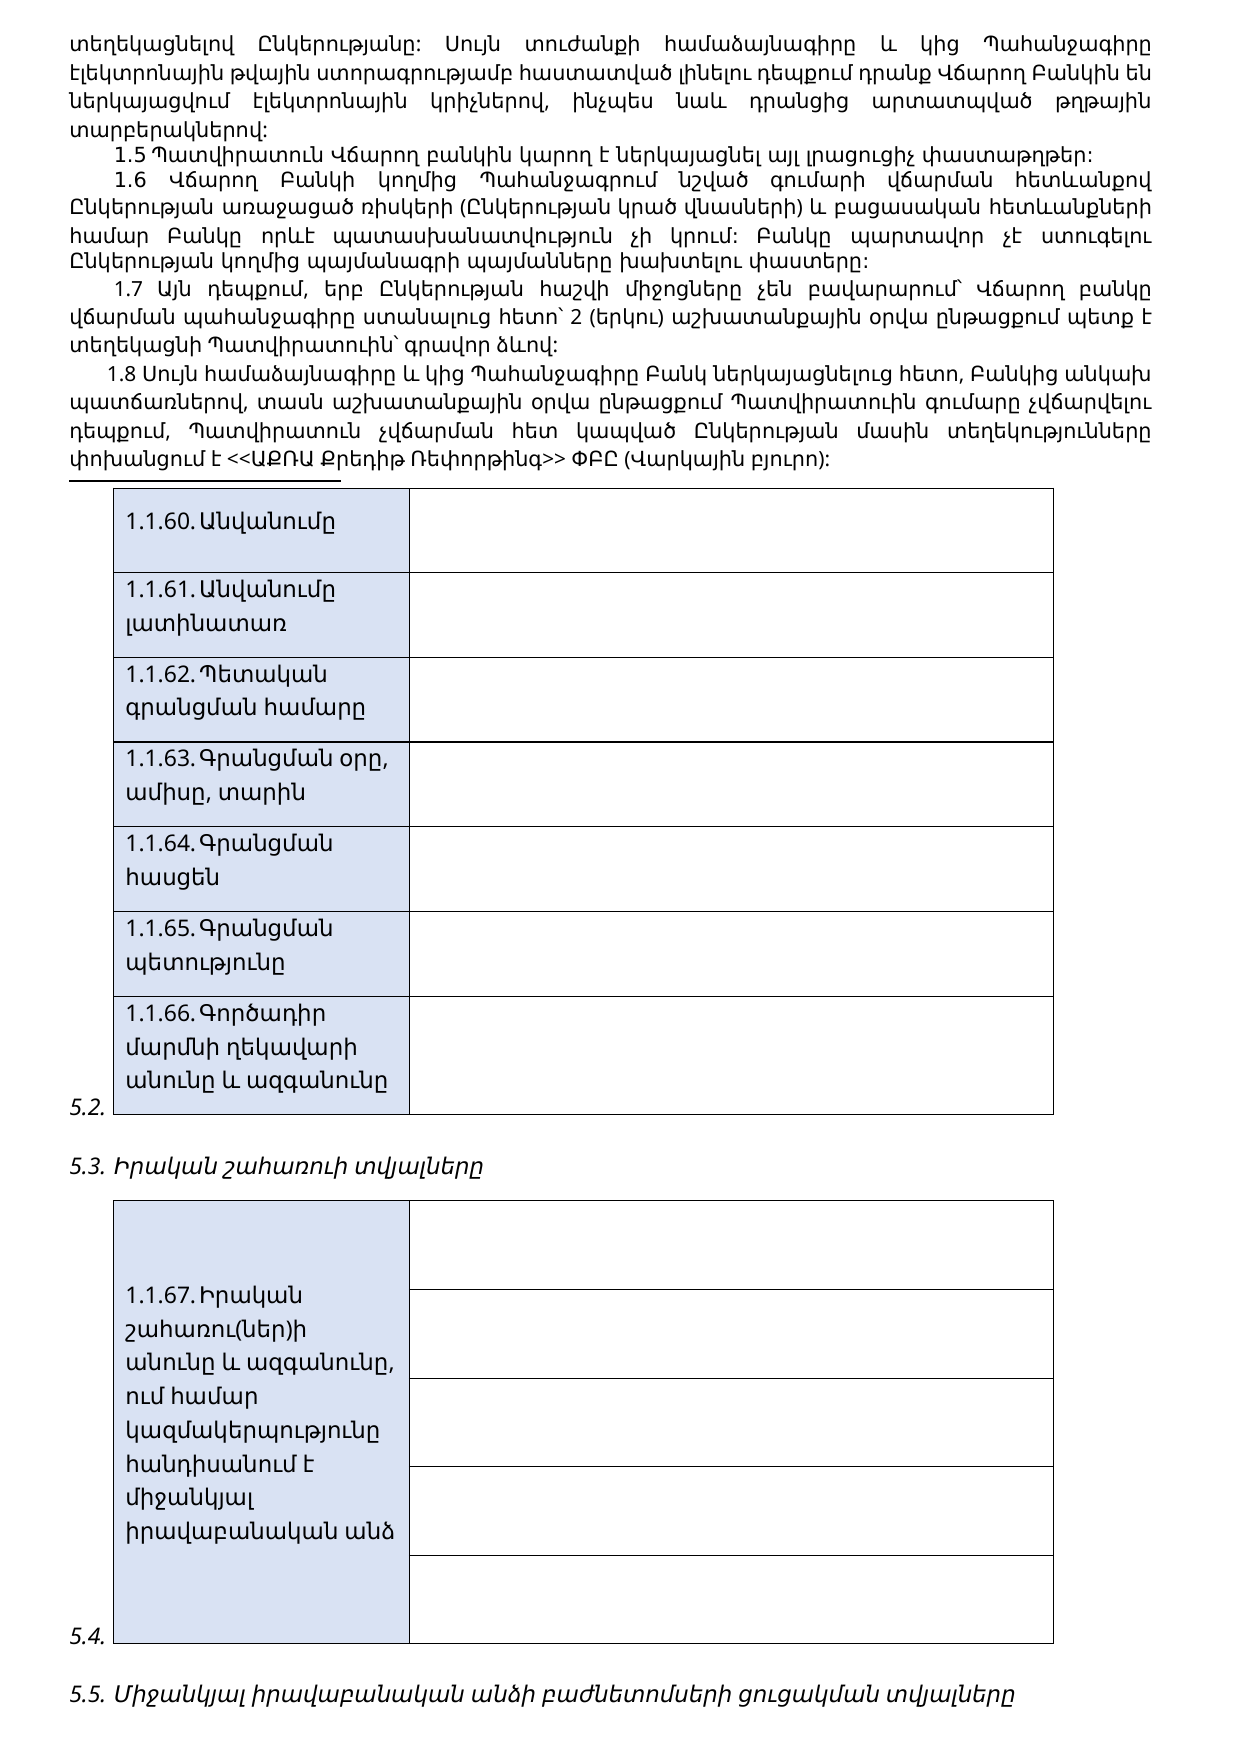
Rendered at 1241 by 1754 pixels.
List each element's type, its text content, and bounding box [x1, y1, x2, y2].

text 1.6 Վճարող Բանկի կողմից Պահանջագրում նշված գումարի վճարման հետևանքով Ընկերության առաջացած ռիսկերի (Ընկերության կրած վնասների) և բացասական հետևանքների համար Բանկը որևէ պատասխանատվություն չի կրում: Բանկը պարտավոր չէ ստուգելու Ընկերության կողմից պայմանագրի պայմանները խախտելու փաստերը: [69, 168, 1152, 274]
list Պատվիրատուն Վճարող բանկին կարող է ներկայացնել այլ լրացուցիչ փաստաթղթեր: [113, 143, 1152, 168]
text 1.4 Ընկերության կողմից գնման ընթացակարգի արդյունքում կնքված պայմանագիրը չկատարելու կամ ոչ պատշաճ կատարելու դեպքում, եթե այն հանգեցնում է Պատվիրատուի կողմից պայմանագրի միակողմանի լուծման, Պատվիրատուն սույն տուժանքի համաձայնագիրը և կից Պահանջագիրը բնօրինակներով ներկայացնում է Վճարող Բանկին` այդ մասին գրավոր տեղեկացնելով Ընկերությանը: Սույն տուժանքի համաձայնագիրը և կից Պահանջագիրը էլեկտրոնային թվային ստորագրությամբ հաստատված լինելու դեպքում դրանք Վճարող Բանկին են ներկայացվում էլեկտրոնային կրիչներով, ինչպես նաև դրանցից արտատպված թղթային տարբերակներով: [69, 29, 1152, 143]
text 1.8 Սույն համաձայնագիրը և կից Պահանջագիրը Բանկ ներկայացնելուց հետո, Բանկից անկախ պատճառներով, տասն աշխատանքային օրվա ընթացքում Պատվիրատուին գումարը չվճարվելու դեպքում, Պատվիրատուն չվճարման հետ կապված Ընկերության մասին տեղեկությունները փոխանցում է <<ԱՔՌԱ Քրեդիթ Ռեփորթինգ>> ՓԲԸ (Վարկային բյուրո): [69, 359, 1152, 473]
text 1.7 Այն դեպքում, երբ Ընկերության հաշվի միջոցները չեն բավարարում՝ Վճարող բանկը վճարման պահանջագիրը ստանալուց հետո՝ 2 (երկու) աշխատանքային օրվա ընթացքում պետք է տեղեկացնի Պատվիրատուին՝ գրավոր ձևով: [69, 274, 1152, 359]
